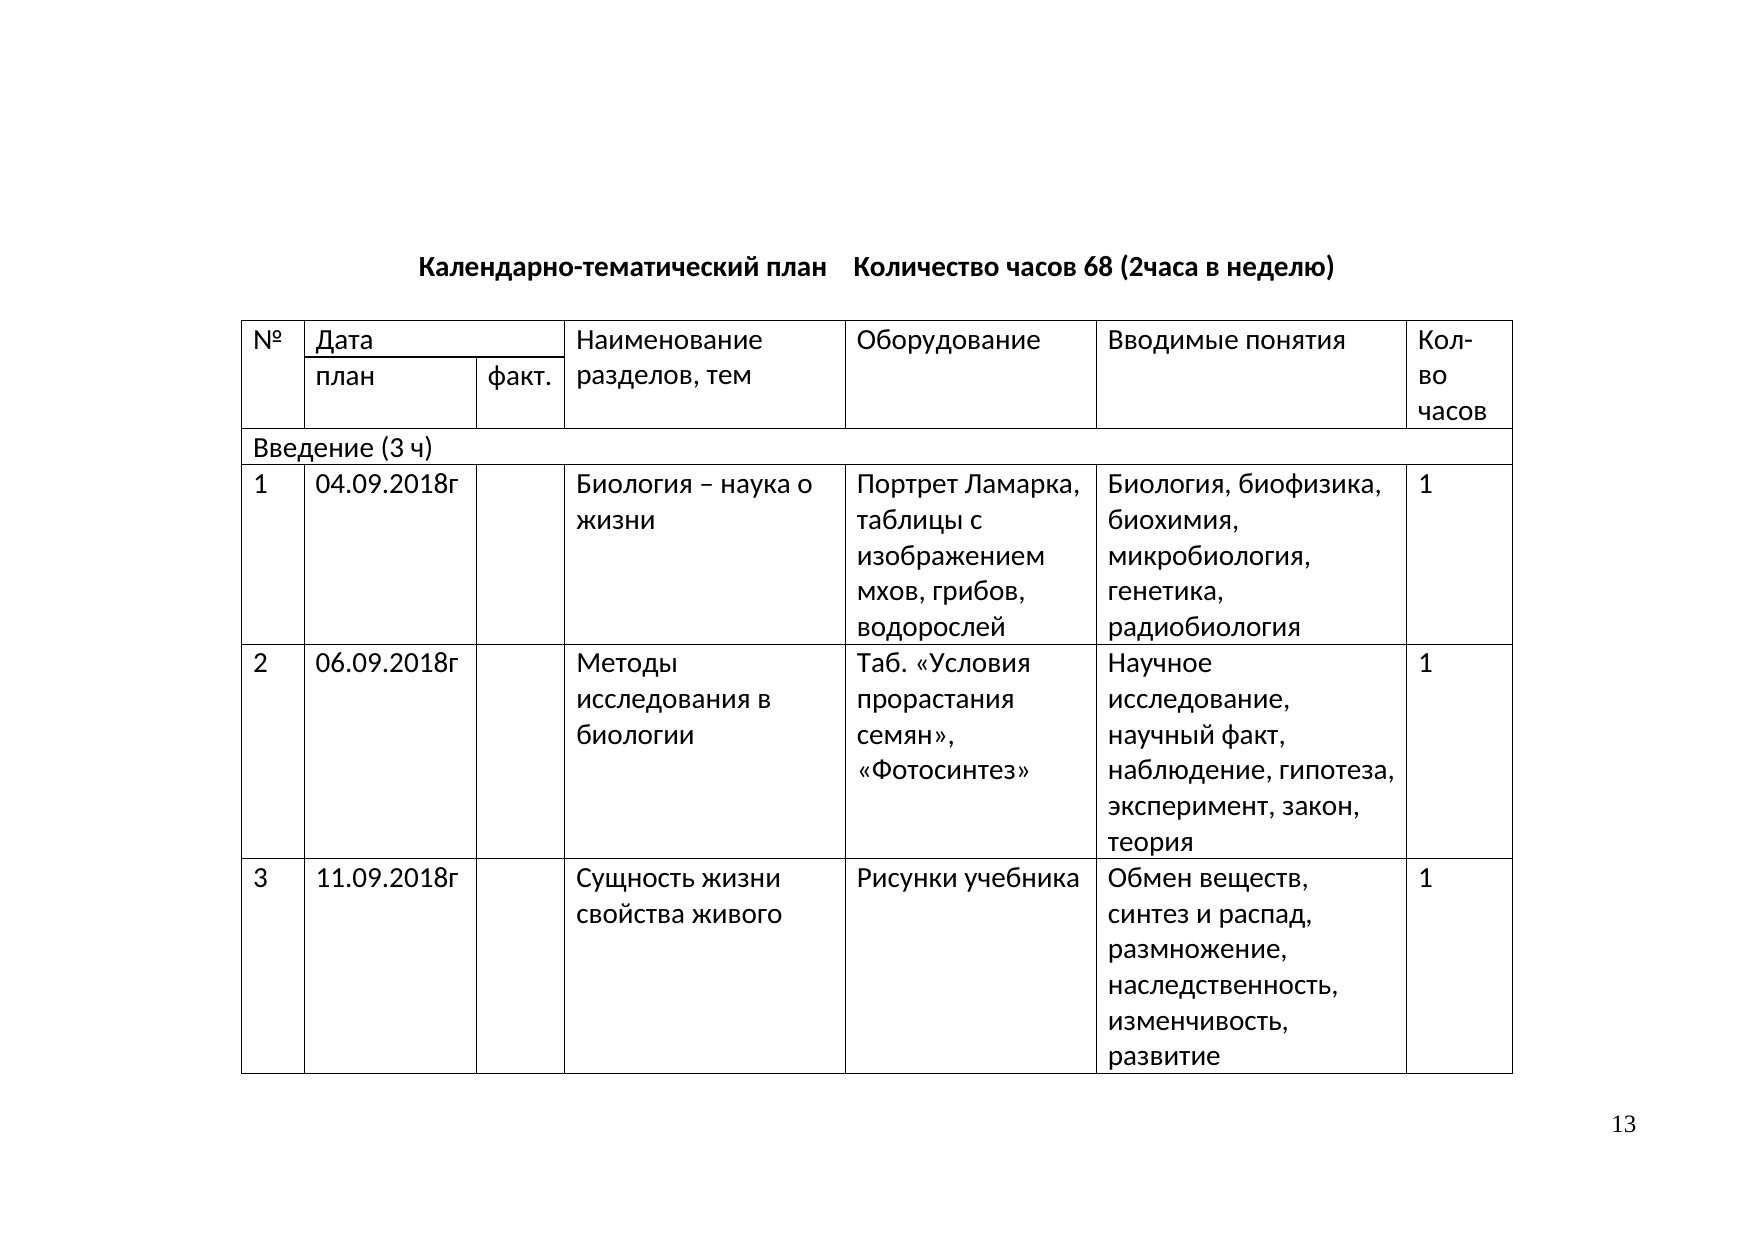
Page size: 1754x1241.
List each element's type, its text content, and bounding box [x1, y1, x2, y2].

table_cell Таб. «Условия прорастания семян», «Фотосинтез» [846, 645, 1096, 858]
table_header Оборудование [846, 321, 1096, 428]
table_cell Введение (3 ч) [242, 429, 1512, 464]
table_header Дата [305, 321, 564, 356]
table_cell 04.09.2018г [305, 465, 476, 643]
table_cell 11.09.2018г [305, 859, 476, 1073]
table_cell Биология, биофизика, биохимия, микробиология, генетика, радиобиология [1097, 465, 1406, 643]
table_cell 3 [242, 859, 304, 1073]
table_cell [477, 465, 564, 643]
table_header Наименование разделов, тем [565, 321, 845, 428]
table_cell Сущность жизни свойства живого [565, 859, 845, 1073]
table_cell Методы исследования в биологии [565, 645, 845, 858]
table_cell 2 [242, 645, 304, 858]
table_cell 06.09.2018г [305, 645, 476, 858]
table_cell план [305, 358, 476, 428]
table_cell 1 [1407, 465, 1512, 643]
table_cell [477, 645, 564, 858]
table_header № [242, 321, 304, 428]
table_cell Обмен веществ, синтез и распад, размножение, наследственность, изменчивость, развитие [1097, 859, 1406, 1073]
table_cell факт. [477, 358, 564, 428]
table_cell 1 [242, 465, 304, 643]
table_cell Биология – наука о жизни [565, 465, 845, 643]
text Календарно-тематический план Количество часов 68 (2часа в неделю) [118, 248, 1636, 284]
table_header Вводимые понятия [1097, 321, 1406, 428]
table_cell Рисунки учебника [846, 859, 1096, 1073]
table_cell 1 [1407, 645, 1512, 858]
table_header Кол-во часов [1407, 321, 1512, 428]
table_cell Научное исследование, научный факт, наблюдение, гипотеза, эксперимент, закон, теория [1097, 645, 1406, 858]
table_cell Портрет Ламарка, таблицы с изображением мхов, грибов, водорослей [846, 465, 1096, 643]
table_cell 1 [1407, 859, 1512, 1073]
table_cell [477, 859, 564, 1073]
